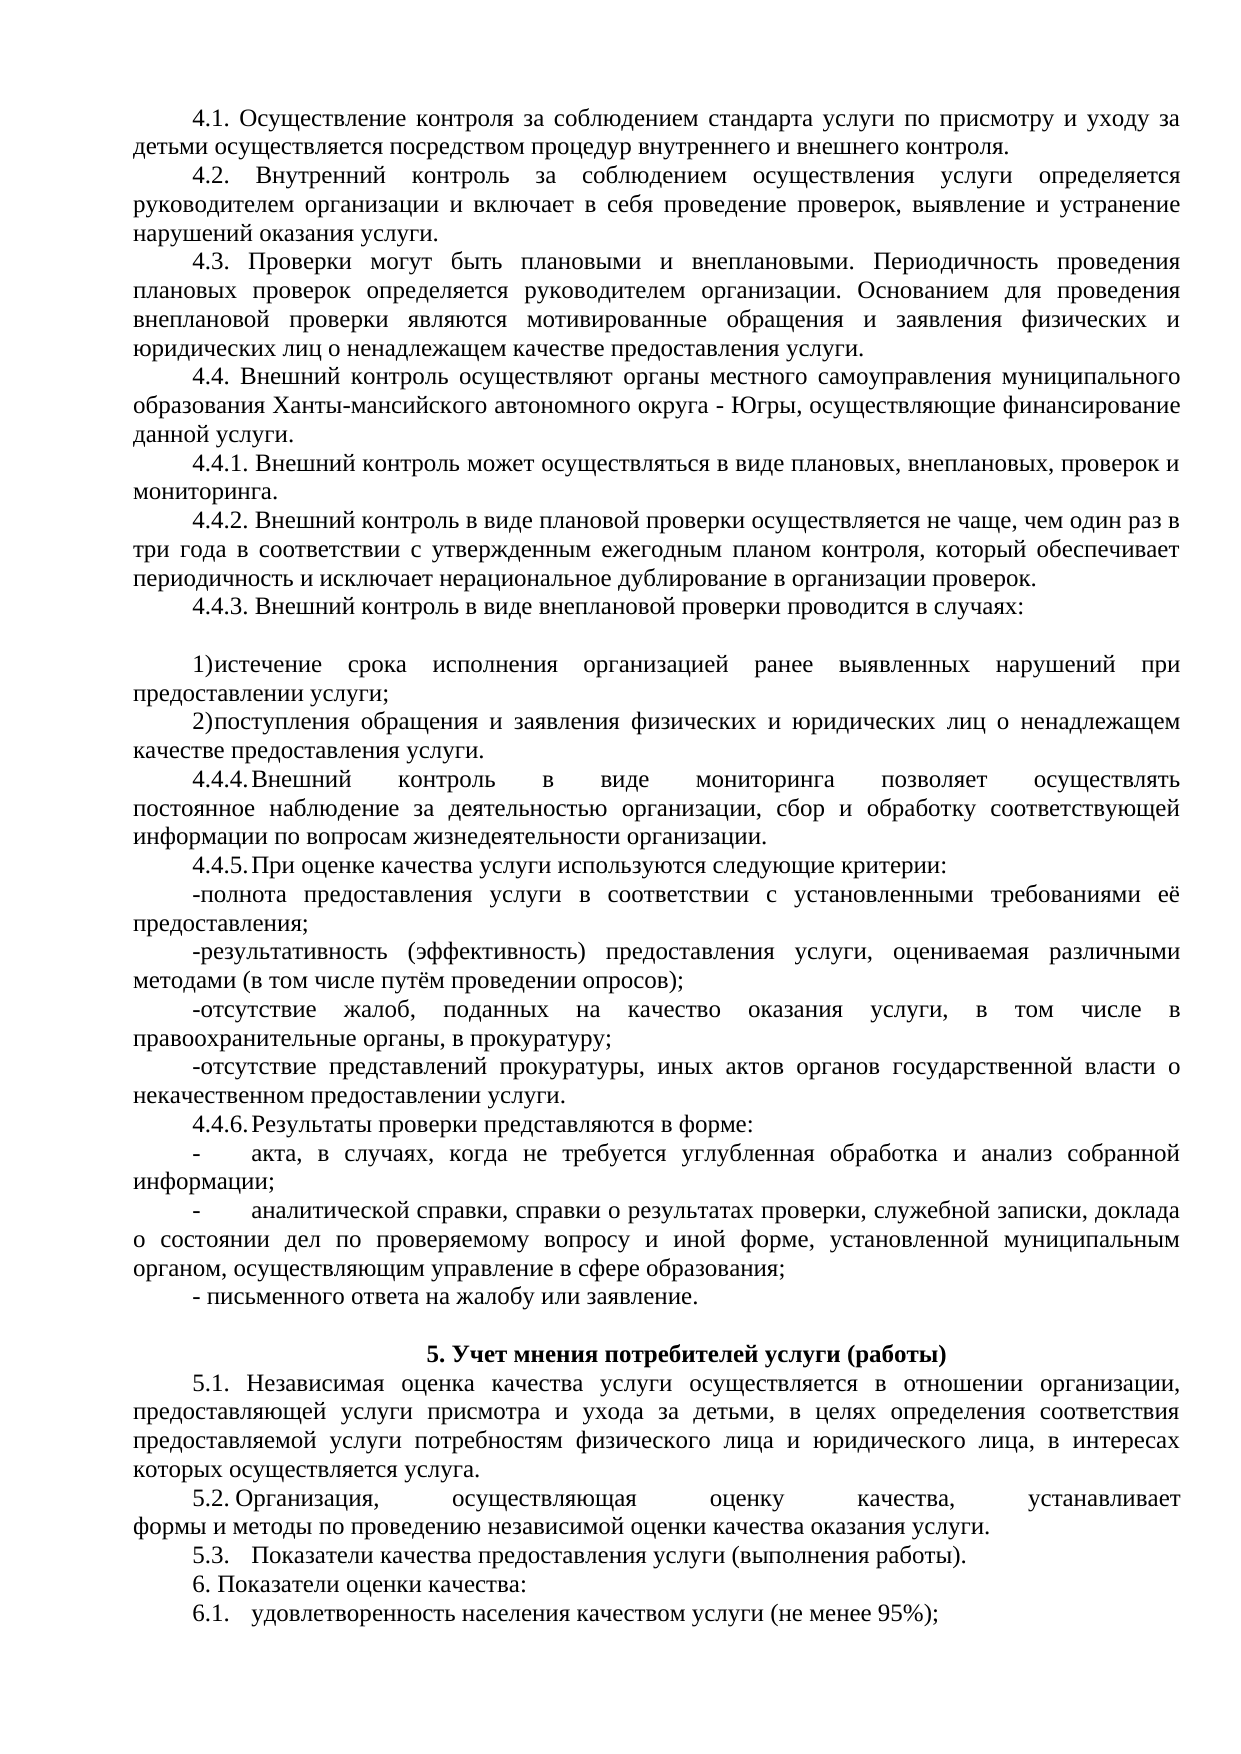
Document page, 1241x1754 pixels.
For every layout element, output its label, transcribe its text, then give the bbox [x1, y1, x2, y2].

text 5.1. Независимая оценка качества услуги осуществляется в отношении организации, предоставляющей услуги присмотра и ухода за детьми, в целях определения соответствия предоставляемой услуги потребностям физического лица и юридического лица, в интересах которых осуществляется услуга. [133, 1368, 1181, 1483]
text 4.4.4. Внешний контроль в виде мониторинга позволяет осуществлять постоянное наблюдение за деятельностью организации, сбор и обработку соответствующей информации по вопросам жизнедеятельности организации. [133, 764, 1181, 850]
list поступления обращения и заявления физических и юридических лиц о ненадлежащем качестве предоставления услуги. [133, 706, 1181, 764]
text 5.2. Организация, осуществляющая оценку качества, устанавливает формы и методы по проведению независимой оценки качества оказания услуги. [133, 1483, 1181, 1540]
text 4.4.6. Результаты проверки представляются в форме: [133, 1109, 1181, 1138]
text 4.4. Внешний контроль осуществляют органы местного самоуправления муниципального образования Ханты-мансийского автономного округа - Югры, осуществляющие финансирование данной услуги. [133, 361, 1181, 448]
text 4.2. Внутренний контроль за соблюдением осуществления услуги определяется руководителем организации и включает в себя проведение проверок, выявление и устранение нарушений оказания услуги. [133, 160, 1181, 246]
text 4.4.2. Внешний контроль в виде плановой проверки осуществляется не чаще, чем один раз в три года в соответствии с утвержденным ежегодным планом контроля, который обеспечивает периодичность и исключает нерациональное дублирование в организации проверок. [133, 505, 1181, 591]
list аналитической справки, справки о результатах проверки, служебной записки, доклада о состоянии дел по проверяемому вопросу и иной форме, установленной муниципальным органом, осуществляющим управление в сфере образования; [133, 1195, 1181, 1281]
list акта, в случаях, когда не требуется углубленная обработка и анализ собранной информации; [133, 1138, 1181, 1195]
text -полнота предоставления услуги в соответствии с установленными требованиями её предоставления; [133, 879, 1181, 936]
list удовлетворенность населения качеством услуги (не менее 95%); [133, 1598, 1181, 1626]
text 4.3. Проверки могут быть плановыми и внеплановыми. Периодичность проведения плановых проверок определяется руководителем организации. Основанием для проведения внеплановой проверки являются мотивированные обращения и заявления физических и юридических лиц о ненадлежащем качестве предоставления услуги. [133, 246, 1181, 361]
text -результативность (эффективность) предоставления услуги, оцениваемая различными методами (в том числе путём проведении опросов); [133, 936, 1181, 994]
text -отсутствие представлений прокуратуры, иных актов органов государственной власти о некачественном предоставлении услуги. [133, 1051, 1181, 1109]
list истечение срока исполнения организацией ранее выявленных нарушений при предоставлении услуги; [133, 649, 1181, 706]
text 4.4.3. Внешний контроль в виде внеплановой проверки проводится в случаях: [133, 591, 1181, 620]
text - письменного ответа на жалобу или заявление. [133, 1281, 1181, 1310]
text 5.3. Показатели качества предоставления услуги (выполнения работы). [133, 1540, 1181, 1569]
text 4.1. Осуществление контроля за соблюдением стандарта услуги по присмотру и уходу за детьми осуществляется посредством процедур внутреннего и внешнего контроля. [133, 103, 1181, 160]
text 5. Учет мнения потребителей услуги (работы) [133, 1339, 1181, 1368]
text 4.4.5. При оценке качества услуги используются следующие критерии: [133, 850, 1181, 879]
text 4.4.1. Внешний контроль может осуществляться в виде плановых, внеплановых, проверок и мониторинга. [133, 448, 1181, 505]
text -отсутствие жалоб, поданных на качество оказания услуги, в том числе в правоохранительные органы, в прокуратуру; [133, 994, 1181, 1051]
text 6. Показатели оценки качества: [133, 1569, 1181, 1598]
